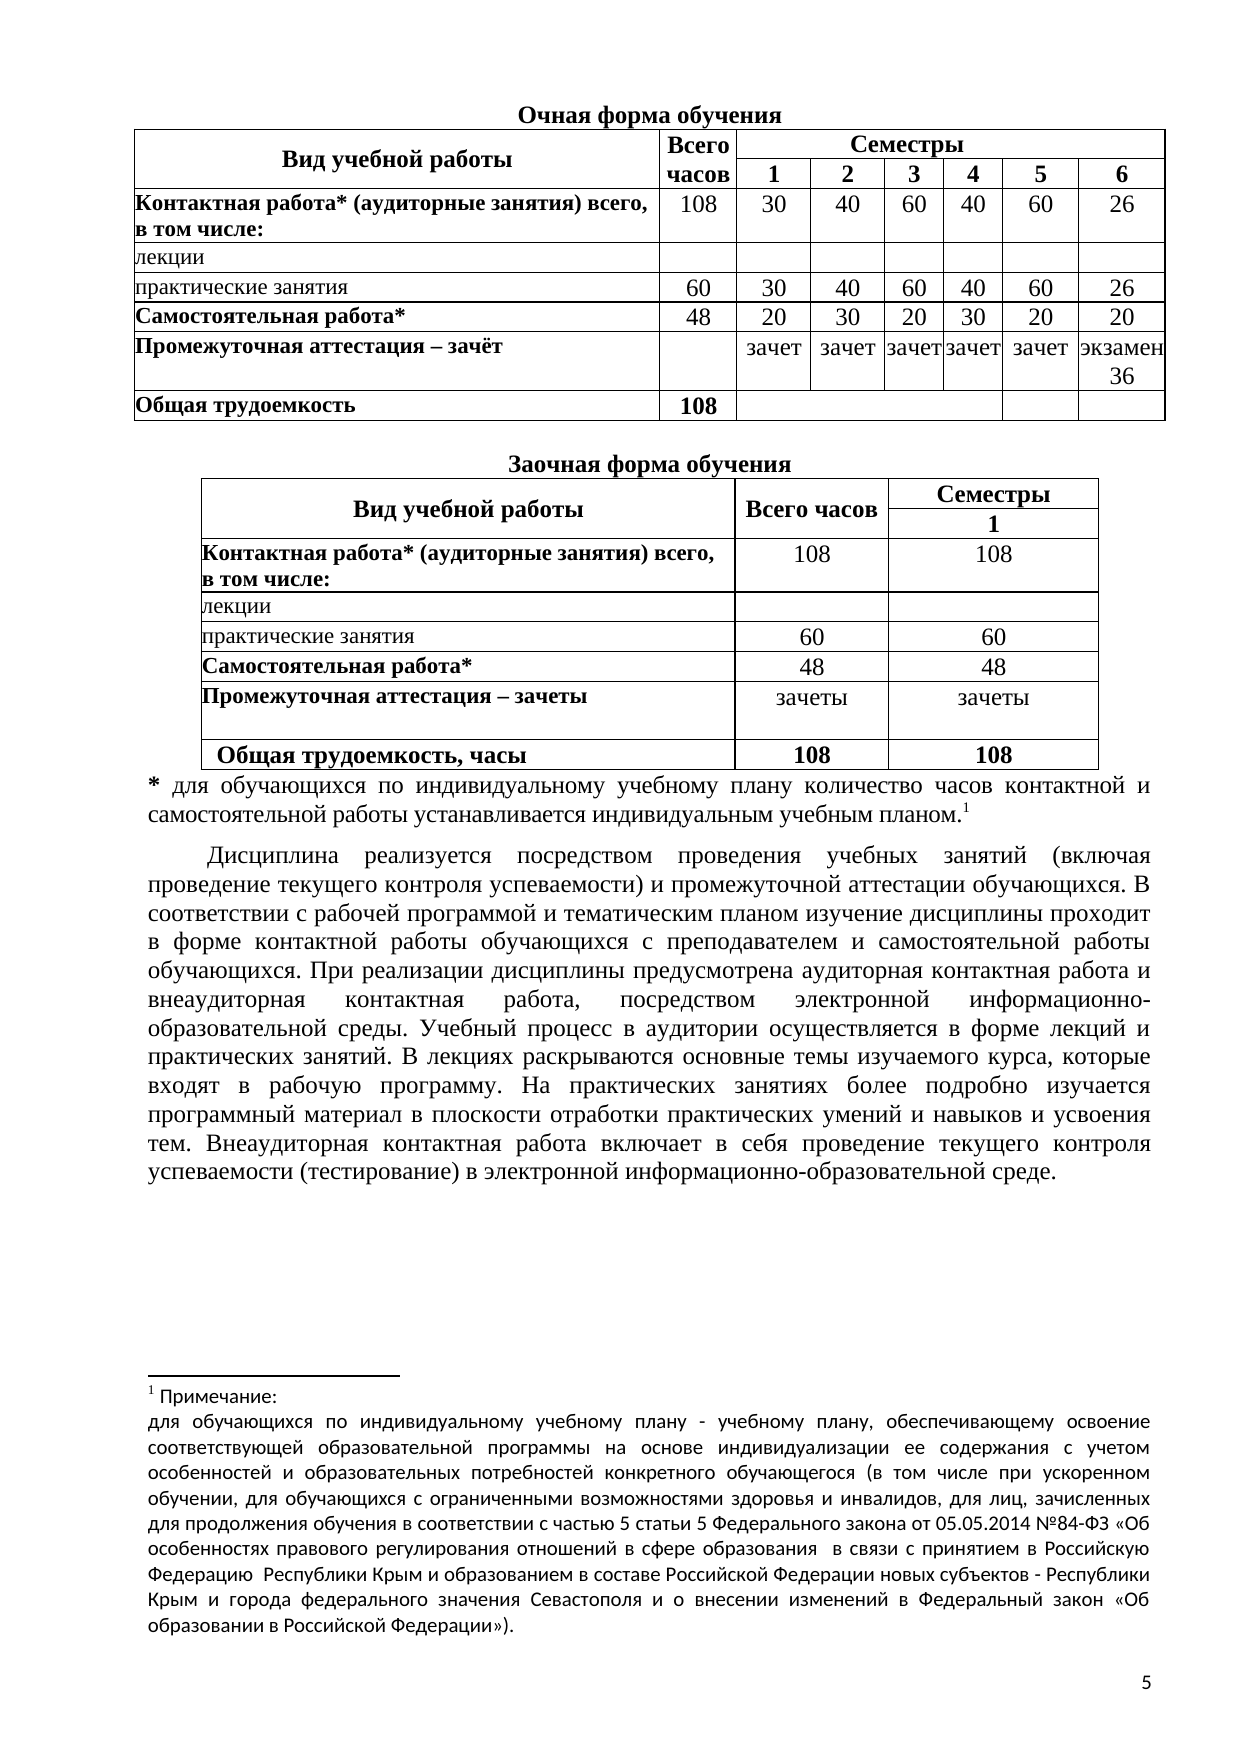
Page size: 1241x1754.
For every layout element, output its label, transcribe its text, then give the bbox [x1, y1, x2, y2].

table_cell [660, 332, 736, 390]
table_cell 30 [737, 189, 810, 242]
table_cell Промежуточная аттестация – зачеты [202, 682, 734, 739]
text Дисциплина реализуется посредством проведения учебных занятий (включая проведение текущего контроля успеваемости) и промежуточной аттестации обучающихся. В соответствии с рабочей программой и тематическим планом изучение дисциплины проходит в форме контактной работы обучающихся с преподавателем и самостоятельной работы обучающихся. При реализации дисциплины предусмотрена аудиторная контактная работа и внеаудиторная контактная работа, посредством электронной информационно-образовательной среды. Учебный процесс в аудитории осуществляется в форме лекций и практических занятий. В лекциях раскрываются основные темы изучаемого курса, которые входят в рабочую программу. На практических занятиях более подробно изучается программный материал в плоскости отработки практических умений и навыков и усвоения тем. Внеаудиторная контактная работа включает в себя проведение текущего контроля успеваемости (тестирование) в электронной информационно-образовательной среде. [148, 840, 1152, 1185]
table_cell 108 [736, 539, 888, 591]
table_cell [1079, 391, 1164, 419]
table_cell 60 [1003, 189, 1078, 242]
table_cell практические занятия [202, 622, 734, 651]
table_cell [889, 593, 1098, 621]
table_cell 30 [737, 273, 810, 301]
table_cell 108 [660, 189, 736, 242]
table_cell 48 [660, 303, 736, 331]
table_cell 48 [889, 652, 1098, 681]
table_cell 48 [736, 652, 888, 681]
table_cell 40 [944, 273, 1002, 301]
table_cell зачет [737, 332, 810, 390]
table_cell [1079, 243, 1164, 272]
table_cell [1003, 391, 1078, 419]
table_cell зачет [944, 332, 1002, 390]
table_cell 3 [885, 159, 943, 188]
table_header Всего часов [736, 479, 888, 538]
table_cell 40 [944, 189, 1002, 242]
text * для обучающихся по индивидуальному учебному плану количество часов контактной и самостоятельной работы устанавливается индивидуальным учебным планом. [148, 770, 1152, 828]
table_cell [736, 593, 888, 621]
table_header Вид учебной работы [202, 479, 734, 538]
table_cell 2 [811, 159, 884, 188]
table_header Вид учебной работы [135, 130, 659, 188]
table_cell [737, 243, 810, 272]
table_cell [737, 391, 1002, 419]
table_cell Самостоятельная работа* [202, 652, 734, 681]
table_cell 60 [889, 622, 1098, 651]
table_cell 5 [1003, 159, 1078, 188]
table_cell 20 [737, 303, 810, 331]
table_cell 20 [1003, 303, 1078, 331]
table_cell 40 [811, 189, 884, 242]
table_header Семестры [889, 479, 1098, 508]
table_header Семестры [737, 130, 1164, 158]
table_cell лекции [202, 593, 734, 621]
table_cell зачет [885, 332, 943, 390]
table_cell 60 [736, 622, 888, 651]
table_cell 60 [885, 273, 943, 301]
table_cell 26 [1079, 189, 1164, 242]
table_cell 26 [1079, 273, 1164, 301]
table_cell Контактная работа* (аудиторные занятия) всего, в том числе: [135, 189, 659, 242]
table_cell [660, 243, 736, 272]
table_cell Общая трудоемкость [135, 391, 659, 419]
text Заочная форма обучения [148, 449, 1152, 478]
table_cell экзамен 36 [1079, 332, 1164, 390]
table_cell 60 [660, 273, 736, 301]
text Очная форма обучения [148, 100, 1152, 128]
table_cell зачеты [736, 682, 888, 739]
table_cell [944, 243, 1002, 272]
table_cell 60 [885, 189, 943, 242]
table_header Всего часов [660, 130, 736, 188]
table_cell 20 [885, 303, 943, 331]
table_cell 6 [1079, 159, 1164, 188]
table_cell [1003, 243, 1078, 272]
table_cell 4 [944, 159, 1002, 188]
table_cell зачет [811, 332, 884, 390]
table_cell 30 [811, 303, 884, 331]
table_cell 108 [736, 740, 888, 769]
table_cell 30 [944, 303, 1002, 331]
table_cell [811, 243, 884, 272]
table_cell Общая трудоемкость, часы [202, 740, 734, 769]
table_cell Промежуточная аттестация – зачёт [135, 332, 659, 390]
table_cell 108 [660, 391, 736, 419]
table_cell 1 [889, 509, 1098, 538]
table_cell [885, 243, 943, 272]
table_cell зачет [1003, 332, 1078, 390]
table_cell зачеты [889, 682, 1098, 739]
table_cell 40 [811, 273, 884, 301]
table_cell 1 [737, 159, 810, 188]
table_cell 60 [1003, 273, 1078, 301]
table_cell лекции [135, 243, 659, 272]
table_cell практические занятия [135, 273, 659, 301]
table_cell 108 [889, 740, 1098, 769]
table_cell 20 [1079, 303, 1164, 331]
table_cell Контактная работа* (аудиторные занятия) всего, в том числе: [202, 539, 734, 591]
table_cell 108 [889, 539, 1098, 591]
table_cell Самостоятельная работа* [135, 303, 659, 331]
